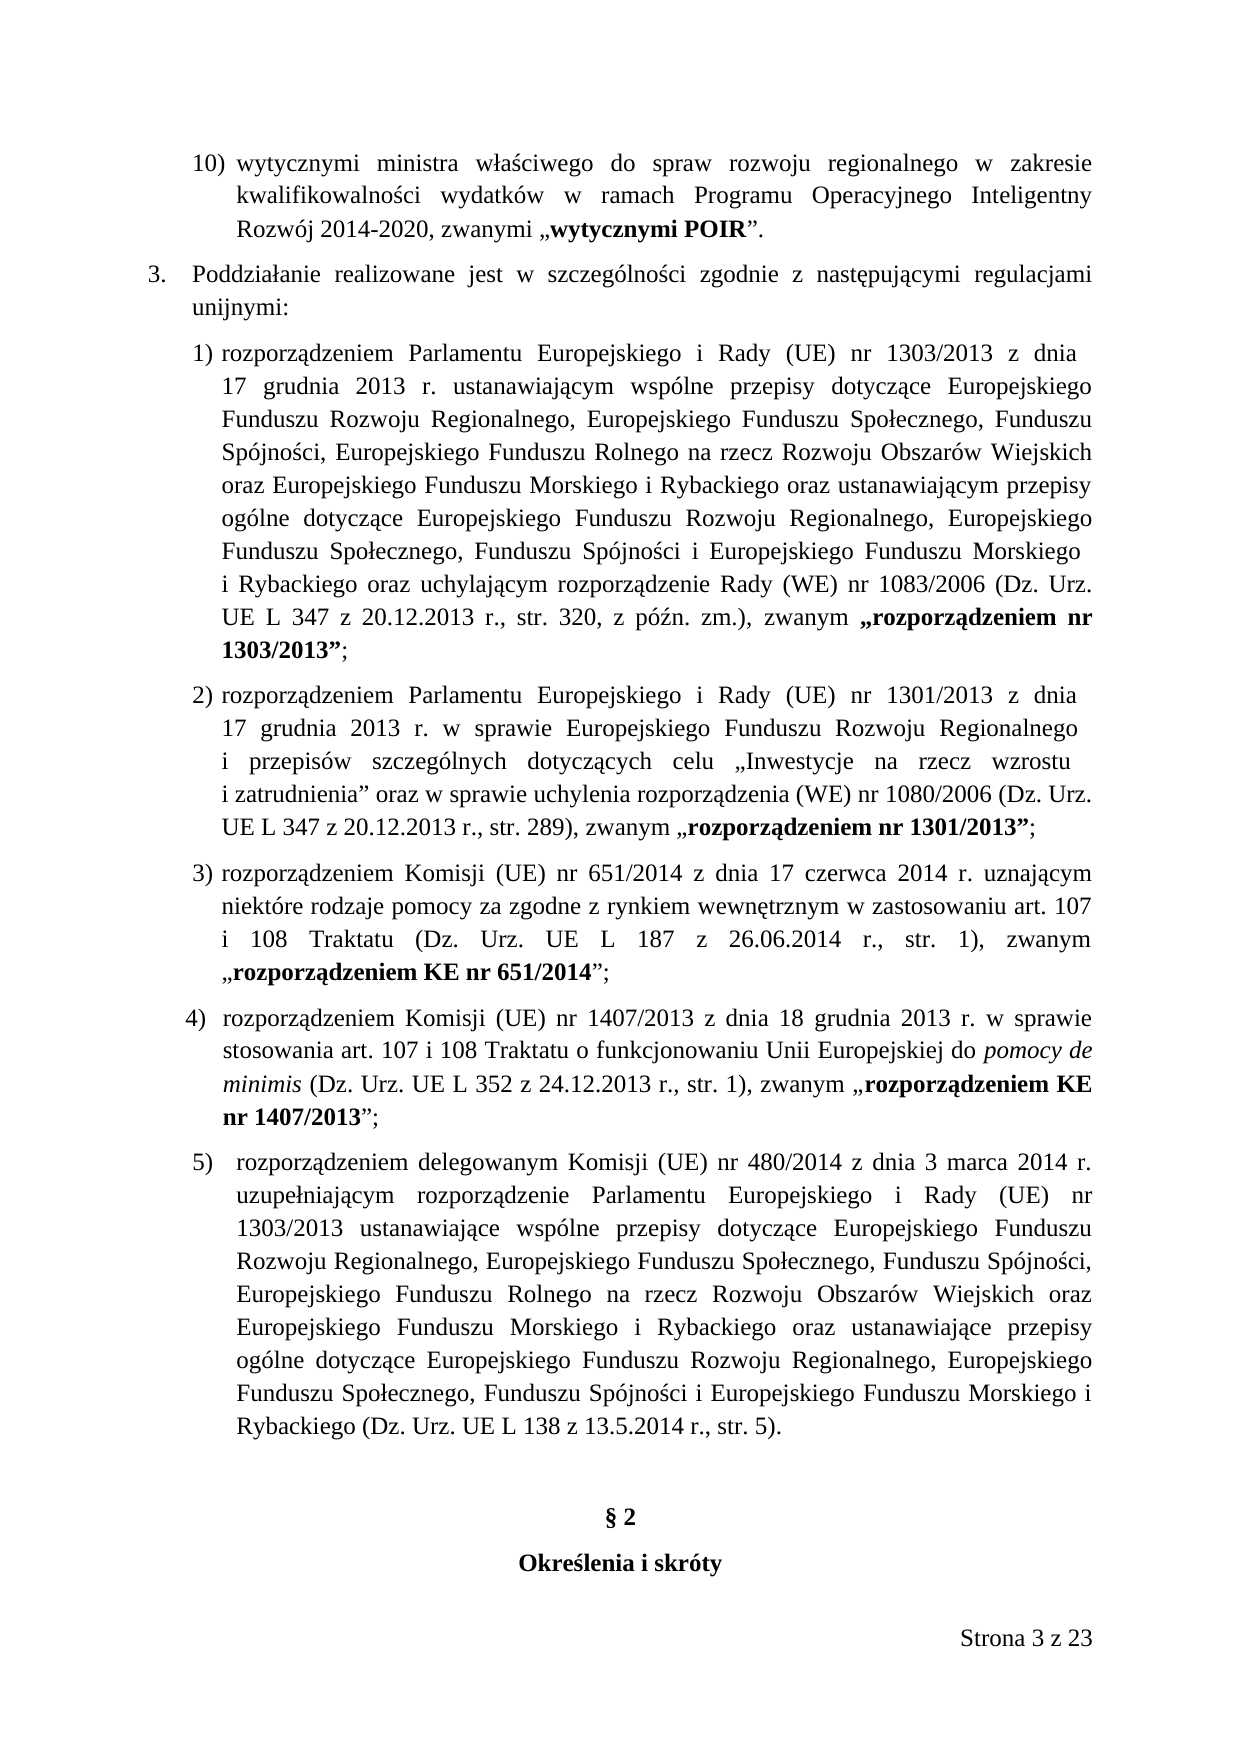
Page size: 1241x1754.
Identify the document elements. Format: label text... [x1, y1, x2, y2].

list rozporządzeniem delegowanym Komisji (UE) nr 480/2014 z dnia 3 marca 2014 r. uzupełniającym rozporządzenie Parlamentu Europejskiego i Rady (UE) nr 1303/2013 ustanawiające wspólne przepisy dotyczące Europejskiego Funduszu Rozwoju Regionalnego, Europejskiego Funduszu Społecznego, Funduszu Spójności, Europejskiego Funduszu Rolnego na rzecz Rozwoju Obszarów Wiejskich oraz Europejskiego Funduszu Morskiego i Rybackiego oraz ustanawiające przepisy ogólne dotyczące Europejskiego Funduszu Rozwoju Regionalnego, Europejskiego Funduszu Społecznego, Funduszu Spójności i Europejskiego Funduszu Morskiego i Rybackiego (Dz. Urz. UE L 138 z 13.5.2014 r., str. 5). [192, 1147, 1093, 1440]
list rozporządzeniem Parlamentu Europejskiego i Rady (UE) nr 1303/2013 z dnia 17 grudnia 2013 r. ustanawiającym wspólne przepisy dotyczące Europejskiego Funduszu Rozwoju Regionalnego, Europejskiego Funduszu Społecznego, Funduszu Spójności, Europejskiego Funduszu Rolnego na rzecz Rozwoju Obszarów Wiejskich oraz Europejskiego Funduszu Morskiego i Rybackiego oraz ustanawiającym przepisy ogólne dotyczące Europejskiego Funduszu Rozwoju Regionalnego, Europejskiego Funduszu Społecznego, Funduszu Spójności i Europejskiego Funduszu Morskiego i Rybackiego oraz uchylającym rozporządzenie Rady (WE) nr 1083/2006 (Dz. Urz. UE L 347 z 20.12.2013 r., str. 320, z późn. zm.), zwanym „rozporządzeniem nr 1303/2013”; [192, 338, 1093, 664]
list rozporządzeniem Parlamentu Europejskiego i Rady (UE) nr 1301/2013 z dnia 17 grudnia 2013 r. w sprawie Europejskiego Funduszu Rozwoju Regionalnego i przepisów szczególnych dotyczących celu „Inwestycje na rzecz wzrostu i zatrudnienia” oraz w sprawie uchylenia rozporządzenia (WE) nr 1080/2006 (Dz. Urz. UE L 347 z 20.12.2013 r., str. 289), zwanym „rozporządzeniem nr 1301/2013”; [192, 680, 1093, 841]
list rozporządzeniem Komisji (UE) nr 1407/2013 z dnia 18 grudnia 2013 r. w sprawie stosowania art. 107 i 108 Traktatu o funkcjonowaniu Unii Europejskiej do pomocy de minimis (Dz. Urz. UE L 352 z 24.12.2013 r., str. 1), zwanym „rozporządzeniem KE nr 1407/2013”; [185, 1003, 1093, 1130]
text Określenia i skróty [148, 1548, 1093, 1577]
list wytycznymi ministra właściwego do spraw rozwoju regionalnego w zakresie kwalifikowalności wydatków w ramach Programu Operacyjnego Inteligentny Rozwój 2014-2020, zwanymi „wytycznymi POIR”. [192, 148, 1093, 242]
list Poddziałanie realizowane jest w szczególności zgodnie z następującymi regulacjami unijnymi: [148, 259, 1093, 321]
subtitle § 2 [148, 1502, 1093, 1531]
list rozporządzeniem Komisji (UE) nr 651/2014 z dnia 17 czerwca 2014 r. uznającym niektóre rodzaje pomocy za zgodne z rynkiem wewnętrznym w zastosowaniu art. 107 i 108 Traktatu (Dz. Urz. UE L 187 z 26.06.2014 r., str. 1), zwanym „rozporządzeniem KE nr 651/2014”; [192, 858, 1093, 986]
